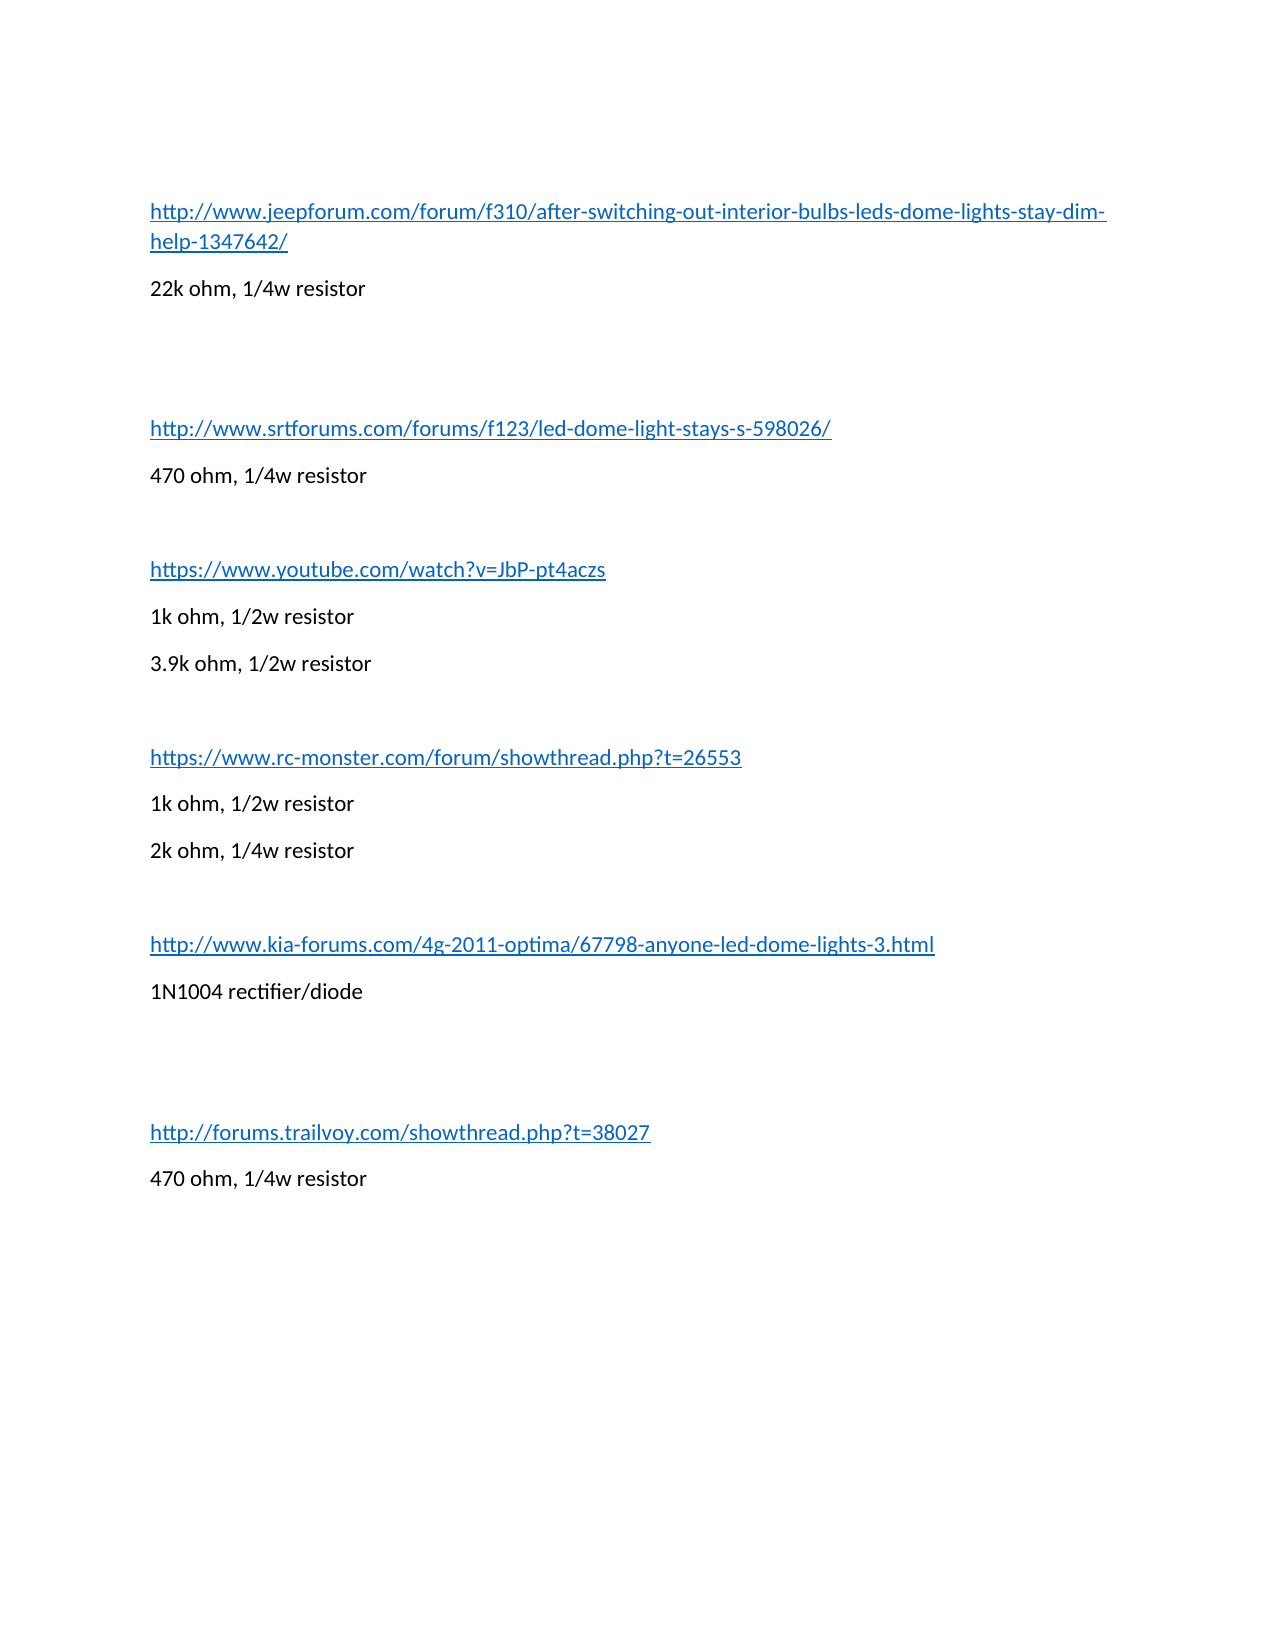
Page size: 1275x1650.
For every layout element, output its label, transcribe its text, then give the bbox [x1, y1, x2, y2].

text 2k ohm, 1/4w resistor [150, 836, 1125, 864]
text https://www.youtube.com/watch?v=JbP-pt4aczs [150, 555, 1125, 583]
text http://www.srtforums.com/forums/f123/led-dome-light-stays-s-598026/ [150, 414, 1125, 443]
text http://www.jeepforum.com/forum/f310/after-switching-out-interior-bulbs-leds-dome-lights-stay-dim-help-1347642/ [150, 197, 1125, 255]
text 1k ohm, 1/2w resistor [150, 789, 1125, 818]
text 470 ohm, 1/4w resistor [150, 461, 1125, 489]
text https://www.rc-monster.com/forum/showthread.php?t=26553 [150, 743, 1125, 771]
text http://www.kia-forums.com/4g-2011-optima/67798-anyone-led-dome-lights-3.html [150, 930, 1125, 958]
text http://forums.trailvoy.com/showthread.php?t=38027 [150, 1118, 1125, 1146]
text 1N1004 rectifier/diode [150, 977, 1125, 1005]
text 22k ohm, 1/4w resistor [150, 274, 1125, 302]
text 470 ohm, 1/4w resistor [150, 1164, 1125, 1193]
text 3.9k ohm, 1/2w resistor [150, 649, 1125, 677]
text 1k ohm, 1/2w resistor [150, 602, 1125, 630]
